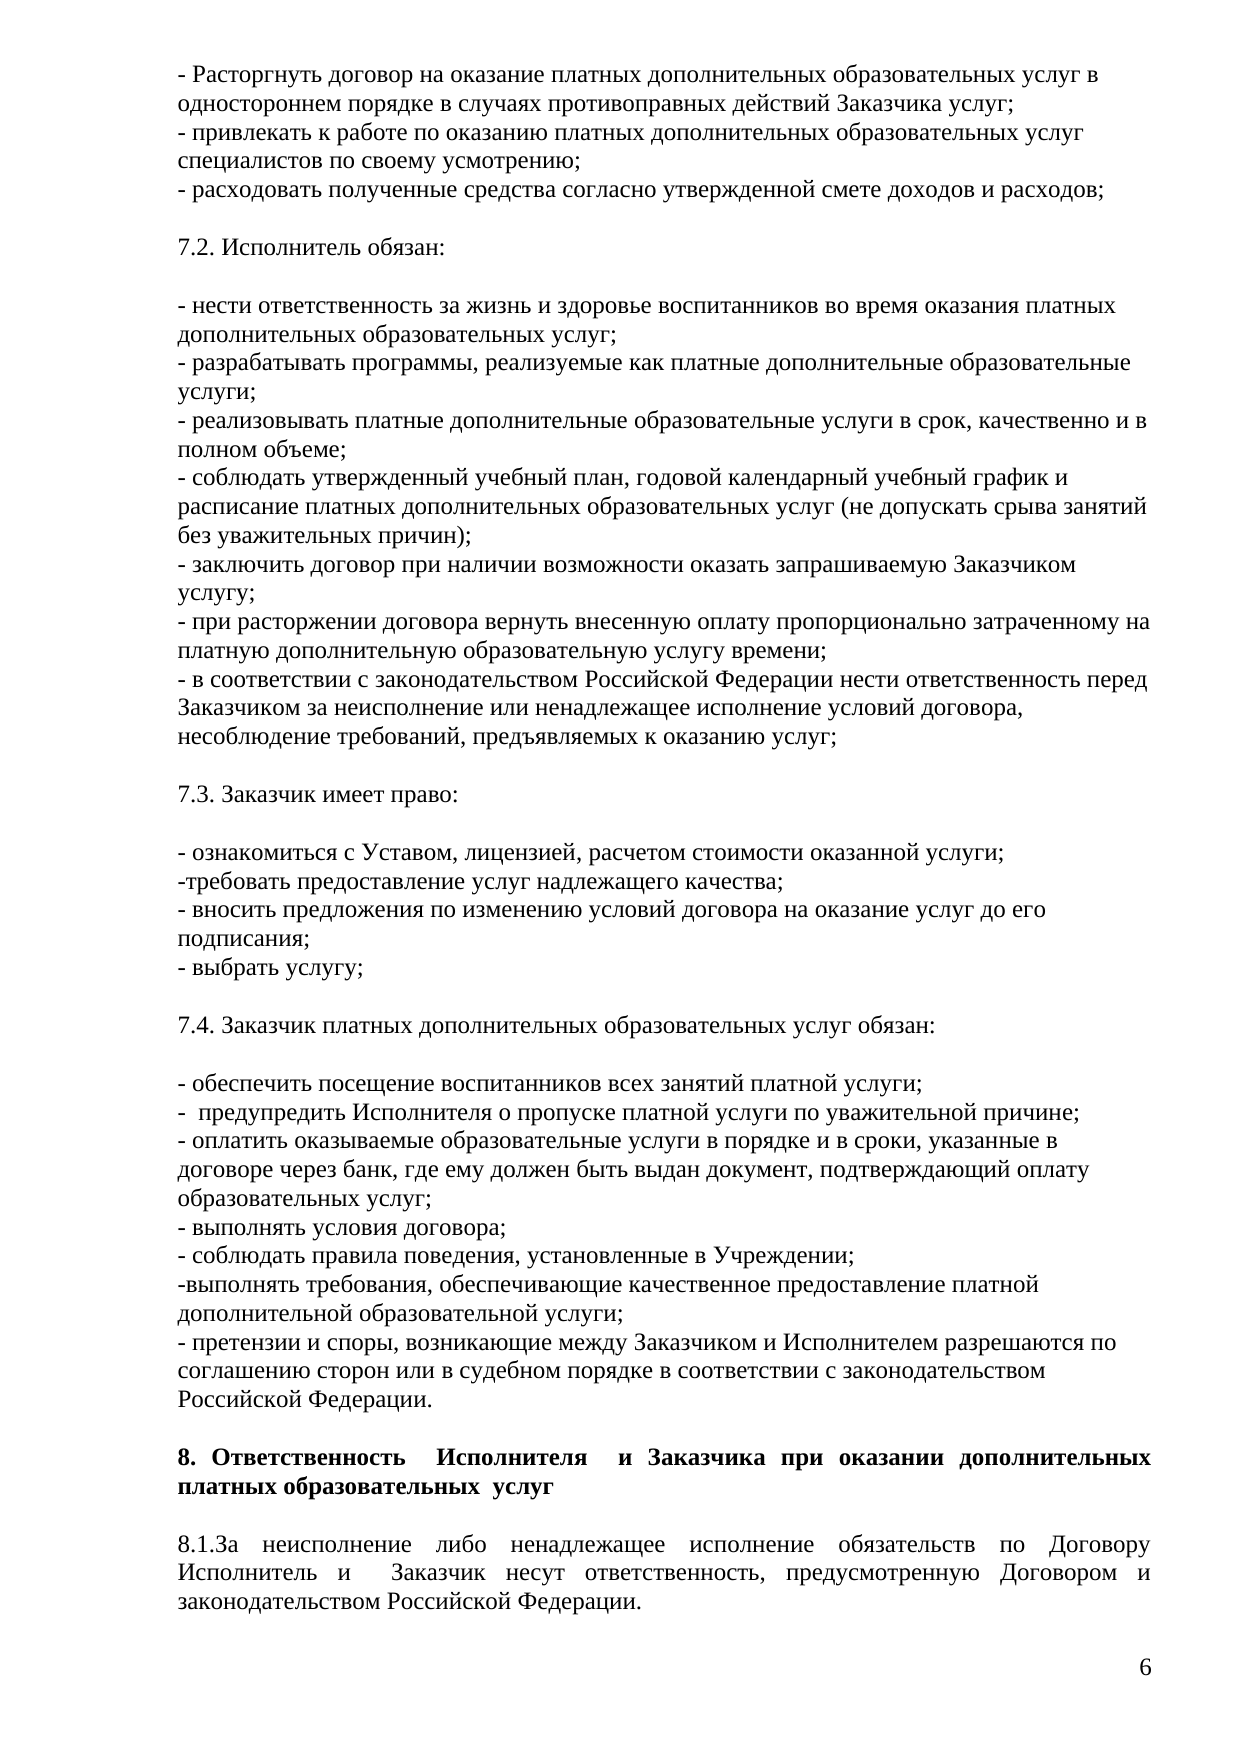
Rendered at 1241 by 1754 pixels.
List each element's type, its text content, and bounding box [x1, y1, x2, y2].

text 6.2.Учет платных услуг ведется в соответствии с инструкцией по бухгалтерскому учету в учреждениях и организациях, состоящих на бюджете, утвержденной приказом Министерства финансов РФ от 01.12.2010 № 157н. [177, 579, 1152, 665]
text 6. Учет и отчетность о доходах и расходовании средств, полученных от оказания платных дополнительных образовательных услуг [177, 377, 1152, 434]
text 7.3. Заказчик имеет право: [177, 1559, 1152, 1587]
text - заключить договор при наличии возможности оказать запрашиваемую Заказчиком услугу; [177, 1328, 1152, 1386]
text 6.1. Руководитель Учреждения ежегодно готовит и представляет публичный отчет о поступлении и расходовании средств, полученных от оказания дополнительных платных образовательных услуг. [177, 463, 1152, 549]
text - реализовывать платные дополнительные образовательные услуги в срок, качественно и в полном объеме; [177, 1184, 1152, 1242]
text 5.3.Оплата труда педагогическим и иным работникам, занятым в организации и предоставлении дополнительных платных образовательных услуг, устанавливается заведующим Учреждения на договорной основе в соответствии с расчетом стоимости услуги и утверждается приказом. [177, 174, 1152, 289]
text - расходовать полученные средства согласно утвержденной смете доходов и расходов; [177, 954, 1152, 982]
text - соблюдать утвержденный учебный план, годовой календарный учебный график и расписание платных дополнительных образовательных услуг (не допускать срыва занятий без уважительных причин); [177, 1242, 1152, 1328]
text 5.2. Средства, полученные от оказания дополнительных услуг, расходуются в соответствии с планом ФХД на цели развития Учреждения (развитие совершенствования образовательного процесса, развитие материальной базы Учреждения и т.д.) [177, 59, 1152, 145]
text - привлекать к работе по оказанию платных дополнительных образовательных услуг специалистов по своему усмотрению; [177, 896, 1152, 954]
text 7.2. Исполнитель обязан: [177, 1012, 1152, 1040]
text 7. Права и обязанности Исполнителя и Заказчика дополнительных платных образовательных услуг [177, 694, 1152, 752]
text 7.1. Исполнитель имеет право: [177, 781, 1152, 809]
text - разрабатывать программы, реализуемые как платные дополнительные образовательные услуги; [177, 1127, 1152, 1184]
text - нести ответственность за жизнь и здоровье воспитанников во время оказания платных дополнительных образовательных услуг; [177, 1069, 1152, 1127]
text - в соответствии с законодательством Российской Федерации нести ответственность перед Заказчиком за неисполнение или ненадлежащее исполнение условий договора, несоблюдение требований, предъявляемых к оказанию услуг; [177, 1443, 1152, 1529]
text - Расторгнуть договор на оказание платных дополнительных образовательных услуг в одностороннем порядке в случаях противоправных действий Заказчика услуг; [177, 839, 1152, 896]
text - при расторжении договора вернуть внесенную оплату пропорционально затраченному на платную дополнительную образовательную услугу времени; [177, 1386, 1152, 1443]
text 5.4. Оплата за дополнительные услуги производится через банк. [177, 319, 1152, 347]
